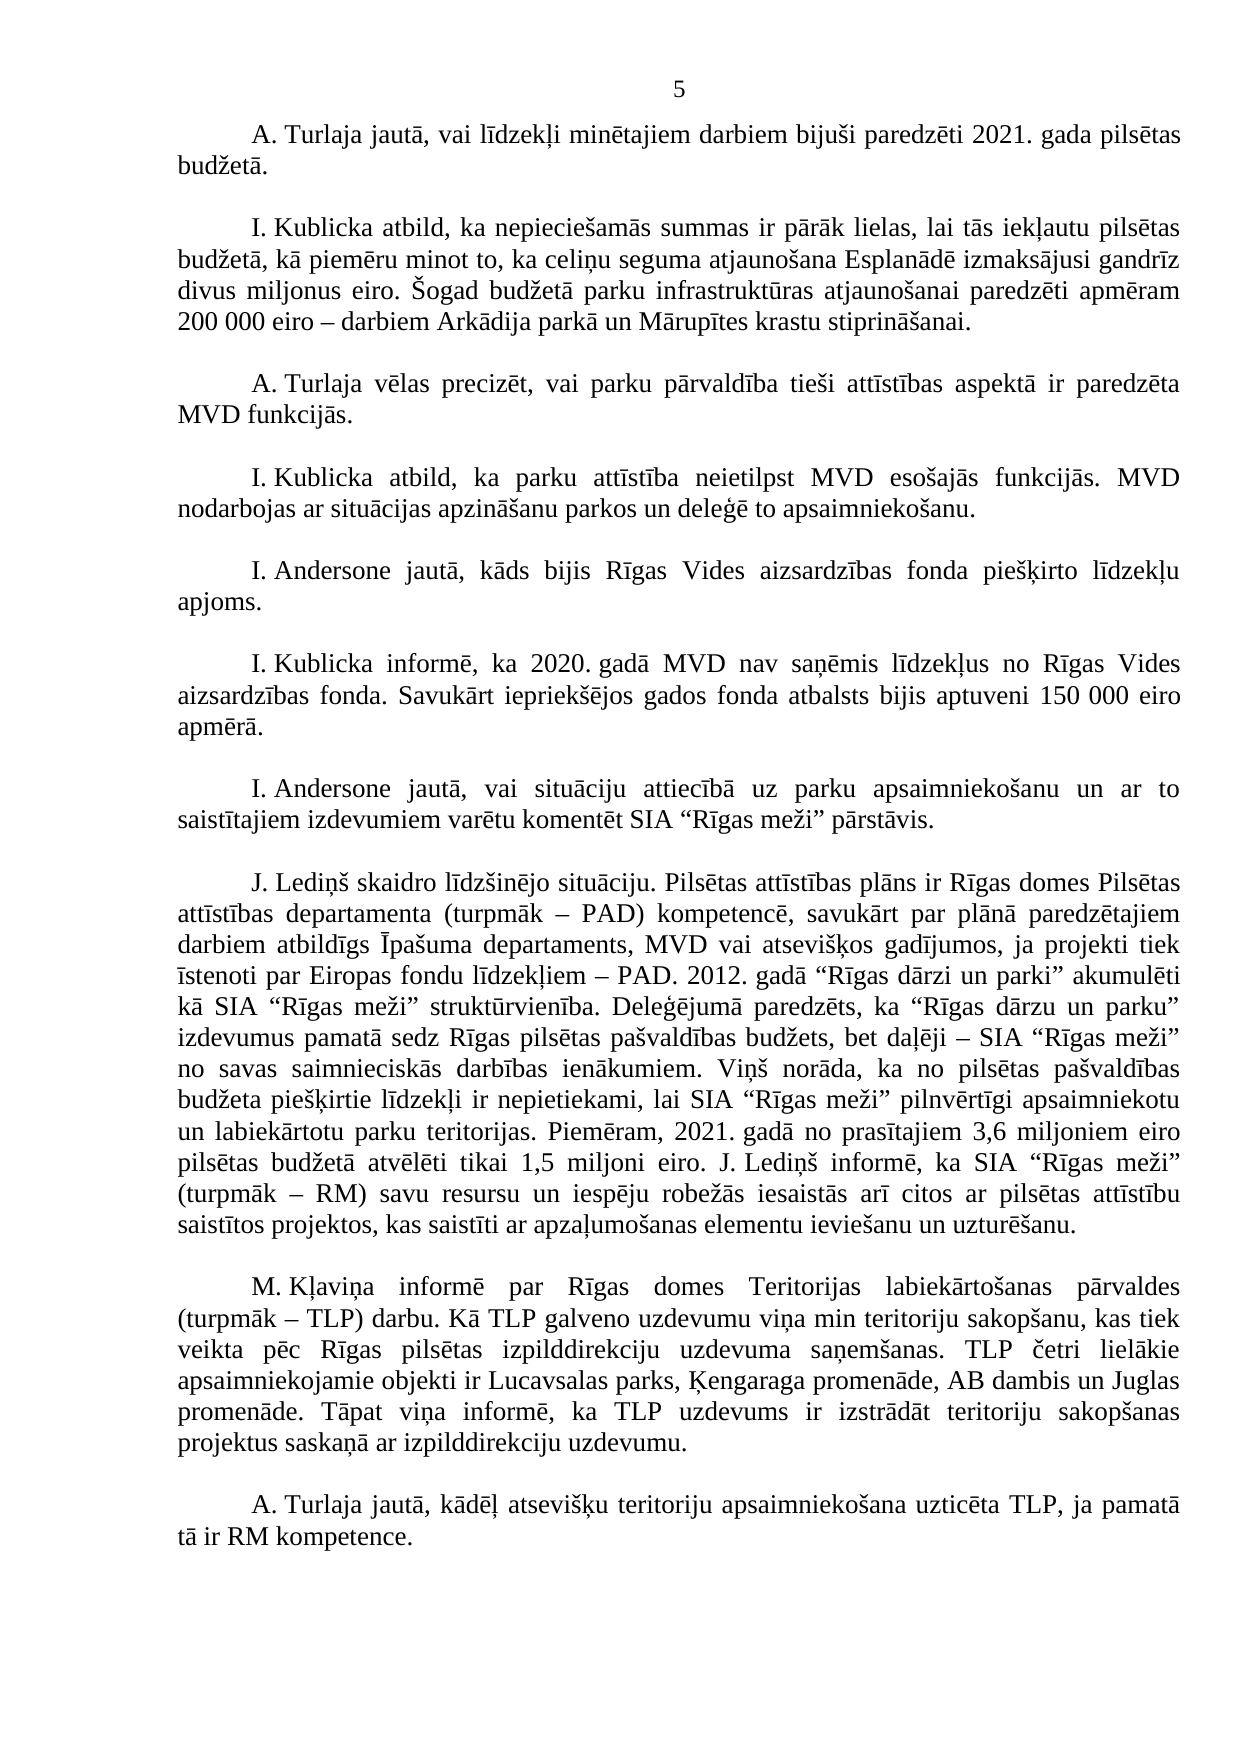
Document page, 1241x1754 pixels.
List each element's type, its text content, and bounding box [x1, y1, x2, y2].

text A. Turlaja jautā, vai līdzekļi minētajiem darbiem bijuši paredzēti 2021. gada pilsētas budžetā. [177, 118, 1181, 180]
text I. Andersone jautā, kāds bijis Rīgas Vides aizsardzības fonda piešķirto līdzekļu apjoms. [177, 554, 1181, 616]
text I. Kublicka atbild, ka parku attīstība neietilpst MVD esošajās funkcijās. MVD nodarbojas ar situācijas apzināšanu parkos un deleģē to apsaimniekošanu. [177, 461, 1181, 523]
text M. Kļaviņa informē par Rīgas domes Teritorijas labiekārtošanas pārvaldes (turpmāk – TLP) darbu. Kā TLP galveno uzdevumu viņa min teritoriju sakopšanu, kas tiek veikta pēc Rīgas pilsētas izpilddirekciju uzdevuma saņemšanas. TLP četri lielākie apsaimniekojamie objekti ir Lucavsalas parks, Ķengaraga promenāde, AB dambis un Juglas promenāde. Tāpat viņa informē, ka TLP uzdevums ir izstrādāt teritoriju sakopšanas projektus saskaņā ar izpilddirekciju uzdevumu. [177, 1271, 1181, 1457]
text I. Kublicka informē, ka 2020. gadā MVD nav saņēmis līdzekļus no Rīgas Vides aizsardzības fonda. Savukārt iepriekšējos gados fonda atbalsts bijis aptuveni 150 000 eiro apmērā. [177, 648, 1181, 741]
text J. Lediņš skaidro līdzšinējo situāciju. Pilsētas attīstības plāns ir Rīgas domes Pilsētas attīstības departamenta (turpmāk – PAD) kompetencē, savukārt par plānā paredzētajiem darbiem atbildīgs Īpašuma departaments, MVD vai atsevišķos gadījumos, ja projekti tiek īstenoti par Eiropas fondu līdzekļiem – PAD. 2012. gadā “Rīgas dārzi un parki” akumulēti kā SIA “Rīgas meži” struktūrvienība. Deleģējumā paredzēts, ka “Rīgas dārzu un parku” izdevumus pamatā sedz Rīgas pilsētas pašvaldības budžets, bet daļēji – SIA “Rīgas meži” no savas saimnieciskās darbības ienākumiem. Viņš norāda, ka no pilsētas pašvaldības budžeta piešķirtie līdzekļi ir nepietiekami, lai SIA “Rīgas meži” pilnvērtīgi apsaimniekotu un labiekārtotu parku teritorijas. Piemēram, 2021. gadā no prasītajiem 3,6 miljoniem eiro pilsētas budžetā atvēlēti tikai 1,5 miljoni eiro. J. Lediņš informē, ka SIA “Rīgas meži” (turpmāk – RM) savu resursu un iespēju robežās iesaistās arī citos ar pilsētas attīstību saistītos projektos, kas saistīti ar apzaļumošanas elementu ieviešanu un uzturēšanu. [177, 866, 1181, 1239]
text I. Kublicka atbild, ka nepieciešamās summas ir pārāk lielas, lai tās iekļautu pilsētas budžetā, kā piemēru minot to, ka celiņu seguma atjaunošana Esplanādē izmaksājusi gandrīz divus miljonus eiro. Šogad budžetā parku infrastruktūras atjaunošanai paredzēti apmēram 200 000 eiro – darbiem Arkādija parkā un Mārupītes krastu stiprināšanai. [177, 212, 1181, 336]
text A. Turlaja vēlas precizēt, vai parku pārvaldība tieši attīstības aspektā ir paredzēta MVD funkcijās. [177, 367, 1181, 429]
text I. Andersone jautā, vai situāciju attiecībā uz parku apsaimniekošanu un ar to saistītajiem izdevumiem varētu komentēt SIA “Rīgas meži” pārstāvis. [177, 772, 1181, 834]
text A. Turlaja jautā, kādēļ atsevišķu teritoriju apsaimniekošana uzticēta TLP, ja pamatā tā ir RM kompetence. [177, 1488, 1181, 1551]
